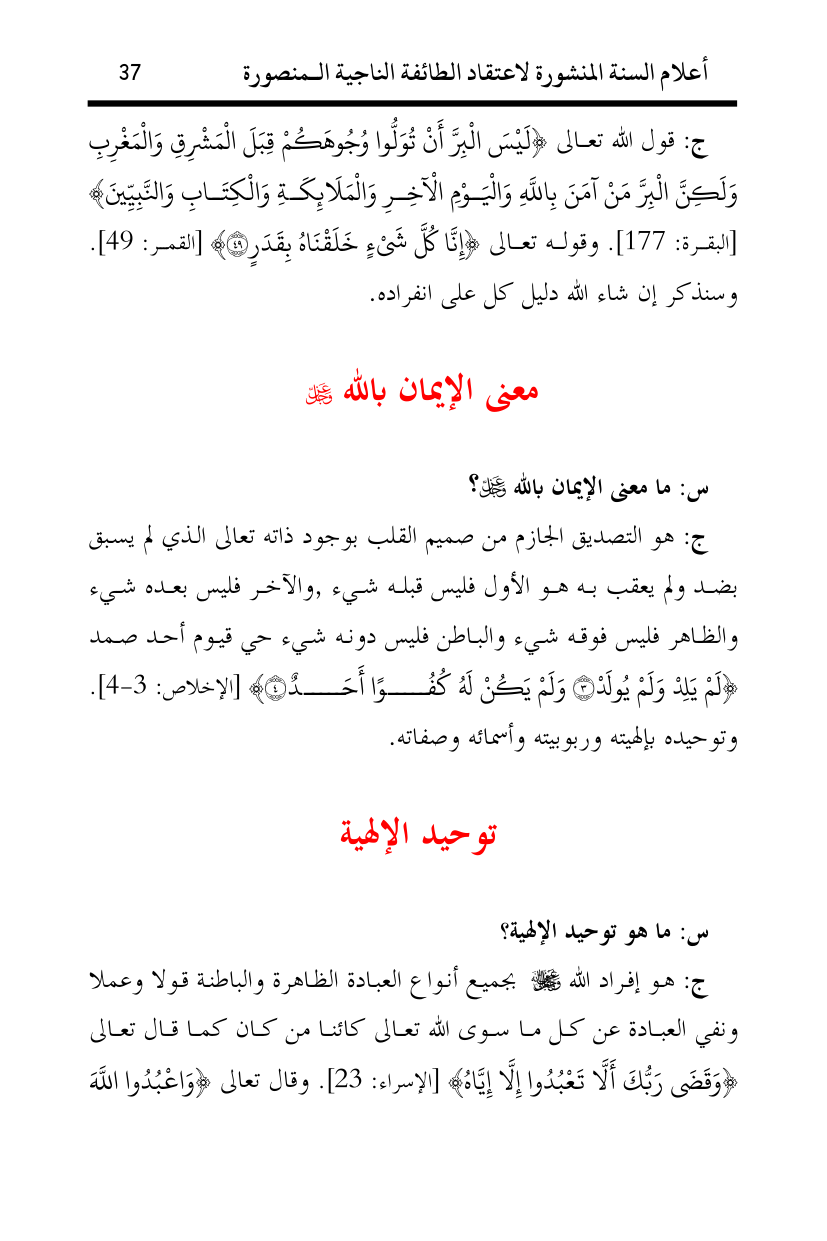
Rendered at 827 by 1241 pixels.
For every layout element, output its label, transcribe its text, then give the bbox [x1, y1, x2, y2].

text معنى الإيمان بالله ﻷ [89, 356, 738, 427]
text ج: قول الله تعالى ﴿لَيْسَ الْبِرَّ أَنْ تُوَلُّوا وُجُوهَكُمْ قِبَلَ الْمَشْرِقِ وَالْمَغْرِبِ وَلَكِنَّ الْبِرَّ مَنْ آمَنَ بِاللَّهِ وَالْيَوْمِ الْآخِرِ وَالْمَلَائِكَةِ وَالْكِتَابِ وَالنَّبِيِّينَ﴾ [البقرة: 177]. وقوله تعالى ﴿إِنَّا كُلَّ شَيْءٍ خَلَقْنَاهُ بِقَدَرٍ٤٩﴾ [القمر: 49]. وسنذكر إن شاء الله دليل كل على انفراده. [89, 115, 738, 319]
text س: ما هو توحيد الإلهية؟ [89, 908, 738, 956]
text س: ما معنى الإيمان بالله ﻷ؟ [89, 464, 738, 512]
text توحيد الإلهية [89, 800, 738, 870]
text ج: هو التصديق الجازم من صميم القلب بوجود ذاته تعالى الذي لم يسبق بضد ولم يعقب به هو الأول فليس قبله شيء ,والآخر فليس بعده شيء والظاهر فليس فوقه شيء والباطن فليس دونه شيء حي قيوم أحد صمد ﴿لَمْ يَلِدْ وَلَمْ يُولَدْ٣ وَلَمْ يَكُنْ لَهُ كُفُوًا أَحَدٌ٤﴾ [الإخلاص: 3-4]. وتوحيده بإلهيته وربوبيته وأسمائه وصفاته. [89, 512, 738, 763]
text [89, 956, 738, 1107]
